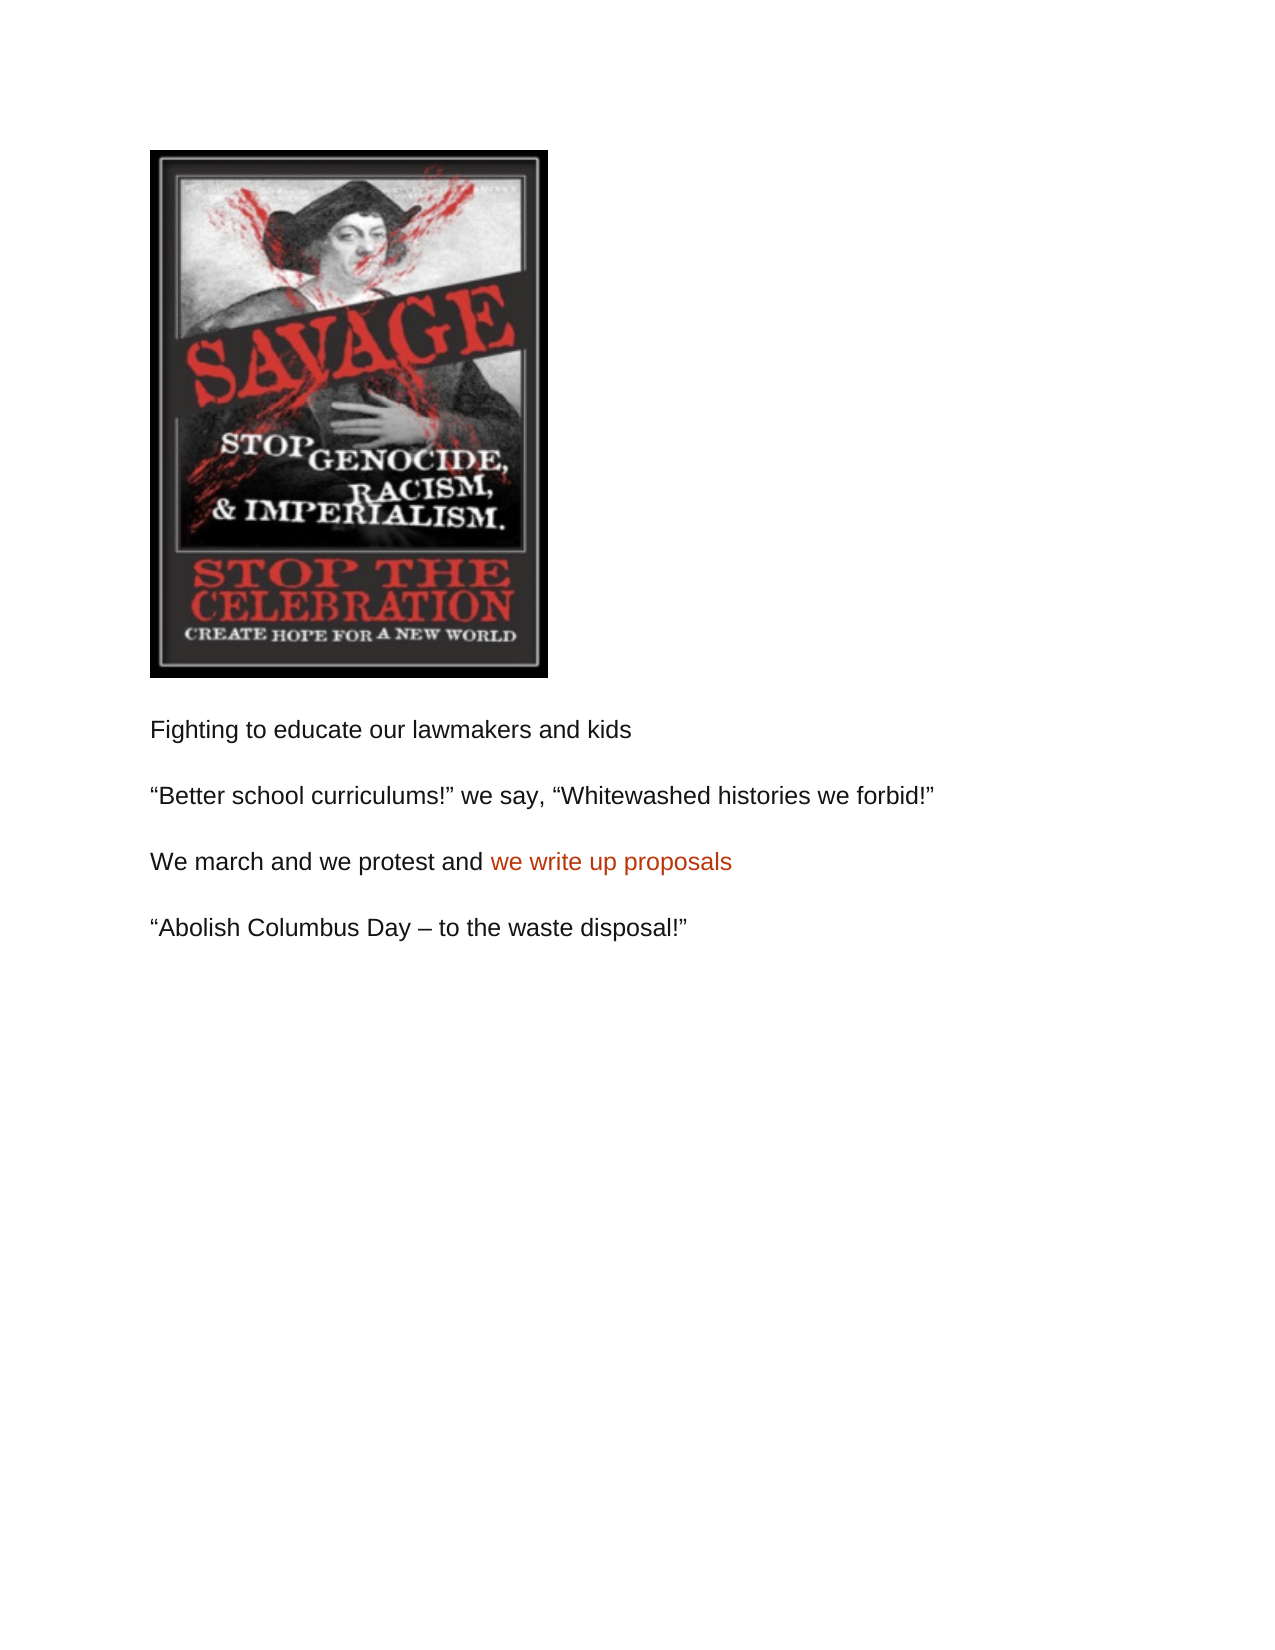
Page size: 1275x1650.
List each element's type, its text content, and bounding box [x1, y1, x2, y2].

picture [150, 150, 548, 678]
text “Abolish Columbus Day – to the waste disposal!” [150, 913, 1125, 942]
text Fighting to educate our lawmakers and kids [150, 715, 1125, 743]
text “Better school curriculums!” we say, “Whitewashed histories we forbid!” [150, 781, 1125, 810]
text We march and we protest and we write up proposals [150, 847, 1125, 876]
